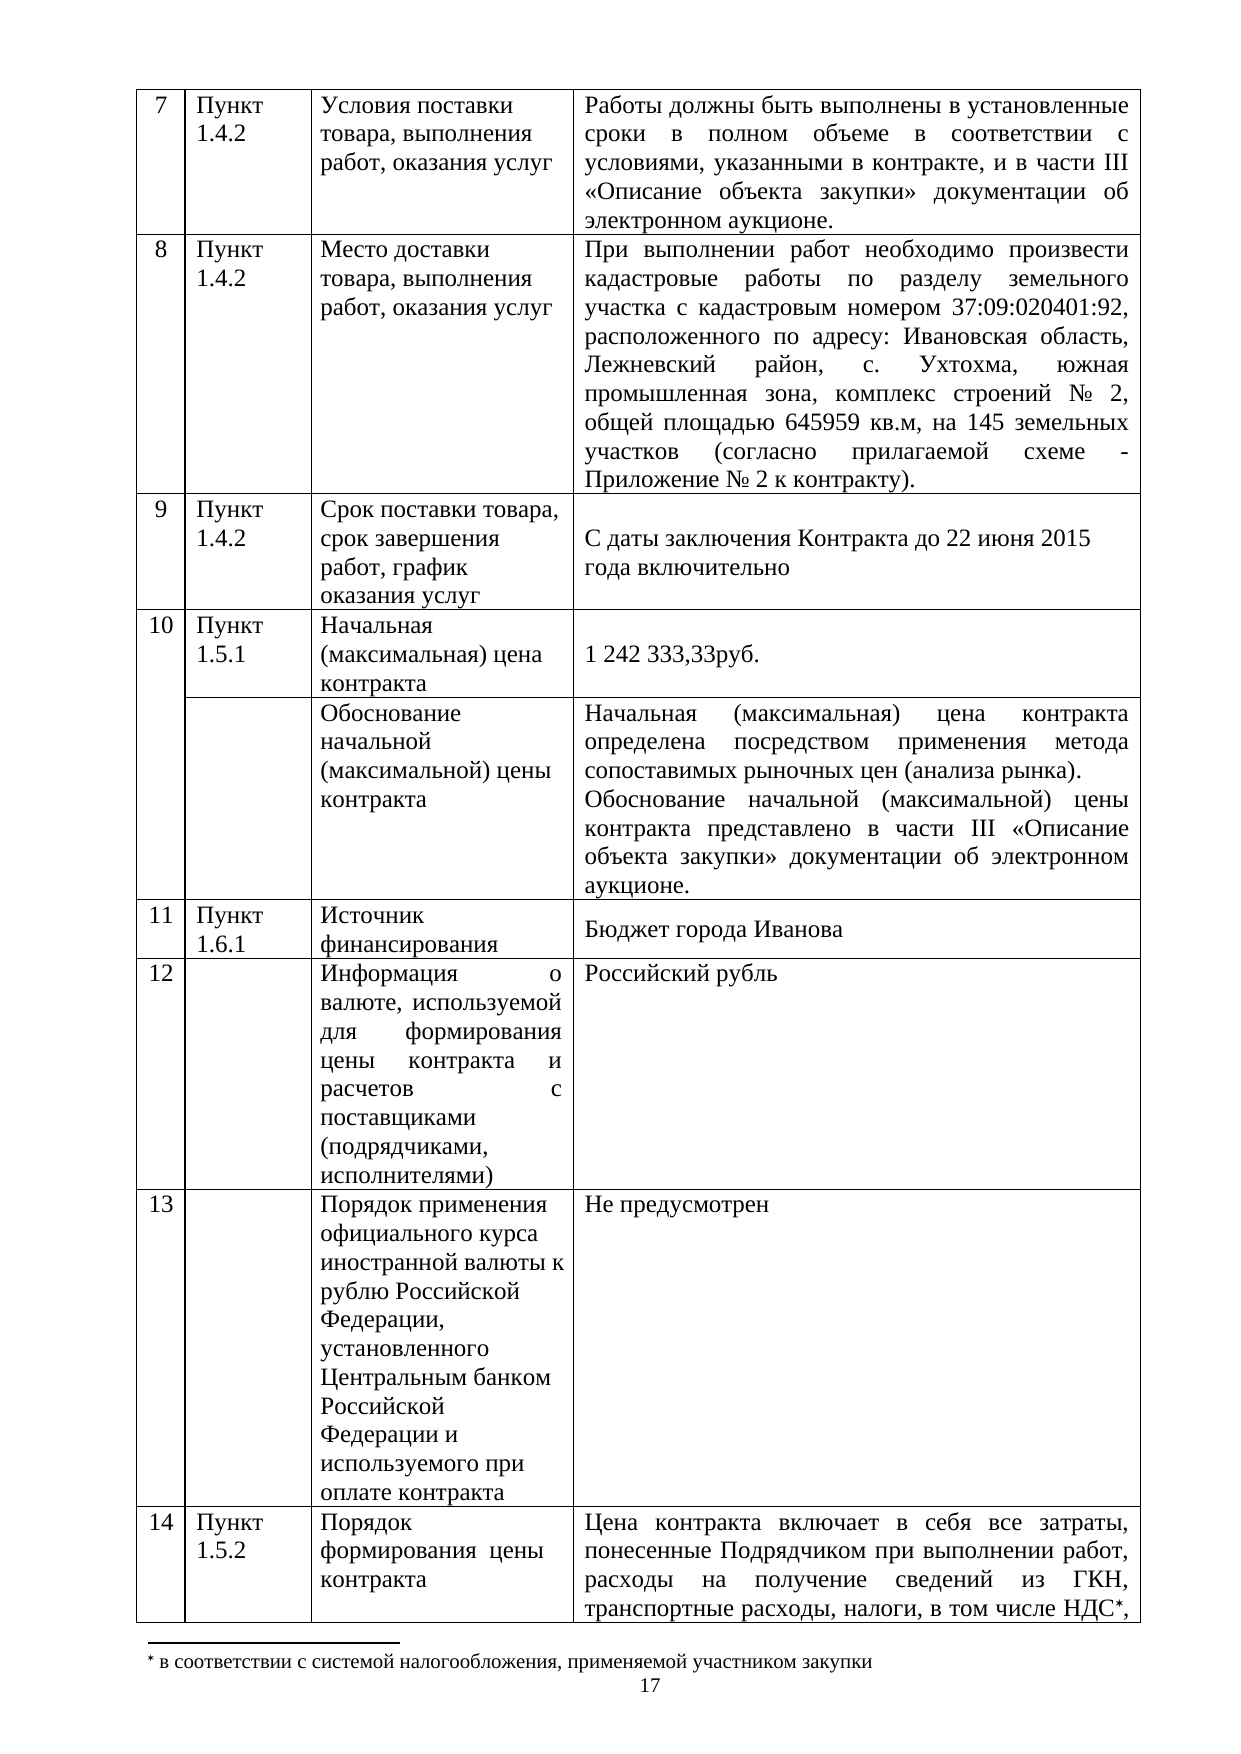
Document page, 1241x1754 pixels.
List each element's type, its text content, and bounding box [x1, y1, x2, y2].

table_cell Информация о валюте, используемой для формирования цены контракта и расчетов с поставщиками (подрядчиками, исполнителями) [312, 959, 573, 1188]
table_cell 13 [137, 1190, 184, 1506]
table_cell Не предусмотрен [574, 1190, 1140, 1506]
table_cell Начальная (максимальная) цена контракта определена посредством применения метода сопоставимых рыночных цен (анализа рынка). Обоснование начальной (максимальной) цены контракта представлено в части III «Описание объекта закупки» документации об электронном аукционе. [574, 698, 1140, 899]
table_cell 1 242 333,33руб. [574, 610, 1140, 697]
table_cell [186, 959, 311, 1188]
table_cell 11 [137, 900, 184, 957]
table_cell 8 [137, 235, 184, 493]
table_cell Пункт 1.5.1 [186, 610, 311, 697]
table_cell 7 [137, 90, 184, 233]
table_cell Бюджет города Иванова [574, 900, 1140, 957]
table_cell [186, 1190, 311, 1506]
table_cell Начальная (максимальная) цена контракта [312, 610, 573, 697]
table_cell Пункт 1.6.1 [186, 900, 311, 957]
table_cell 10 [137, 610, 184, 899]
table_cell С даты заключения Контракта до 22 июня 2015 года включительно [574, 494, 1140, 609]
table_cell Срок поставки товара, срок завершения работ, график оказания услуг [312, 494, 573, 609]
table_cell Работы должны быть выполнены в установленные сроки в полном объеме в соответствии с условиями, указанными в контракте, и в части ІІІ «Описание объекта закупки» документации об электронном аукционе. [574, 90, 1140, 233]
table_cell Порядок применения официального курса иностранной валюты к рублю Российской Федерации, установленного Центральным банком Российской Федерации и используемого при оплате контракта [312, 1190, 573, 1506]
table_cell Место доставки товара, выполнения работ, оказания услуг [312, 235, 573, 493]
table_cell При выполнении работ необходимо произвести кадастровые работы по разделу земельного участка с кадастровым номером 37:09:020401:92, расположенного по адресу: Ивановская область, Лежневский район, с. Ухтохма, южная промышленная зона, комплекс строений № 2, общей площадью 645959 кв.м, на 145 земельных участков (согласно прилагаемой схеме - Приложение № 2 к контракту). [574, 235, 1140, 493]
table_cell 14 [137, 1507, 184, 1622]
table_cell [186, 698, 311, 899]
table_cell 9 [137, 494, 184, 609]
table_cell Источник финансирования [312, 900, 573, 957]
table_cell 12 [137, 959, 184, 1188]
table_cell Пункт 1.4.2 [186, 494, 311, 609]
table_cell российский рубль [574, 959, 1140, 1188]
table_cell Пункт 1.4.2 [186, 235, 311, 493]
table_cell Условия поставки товара, выполнения работ, оказания услуг [312, 90, 573, 233]
table_cell Обоснование начальной (максимальной) цены контракта [312, 698, 573, 899]
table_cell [312, 1507, 573, 1622]
table_cell Пункт 1.5.2 [186, 1507, 311, 1622]
table_cell Пункт 1.4.2 [186, 90, 311, 233]
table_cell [574, 1507, 1140, 1622]
